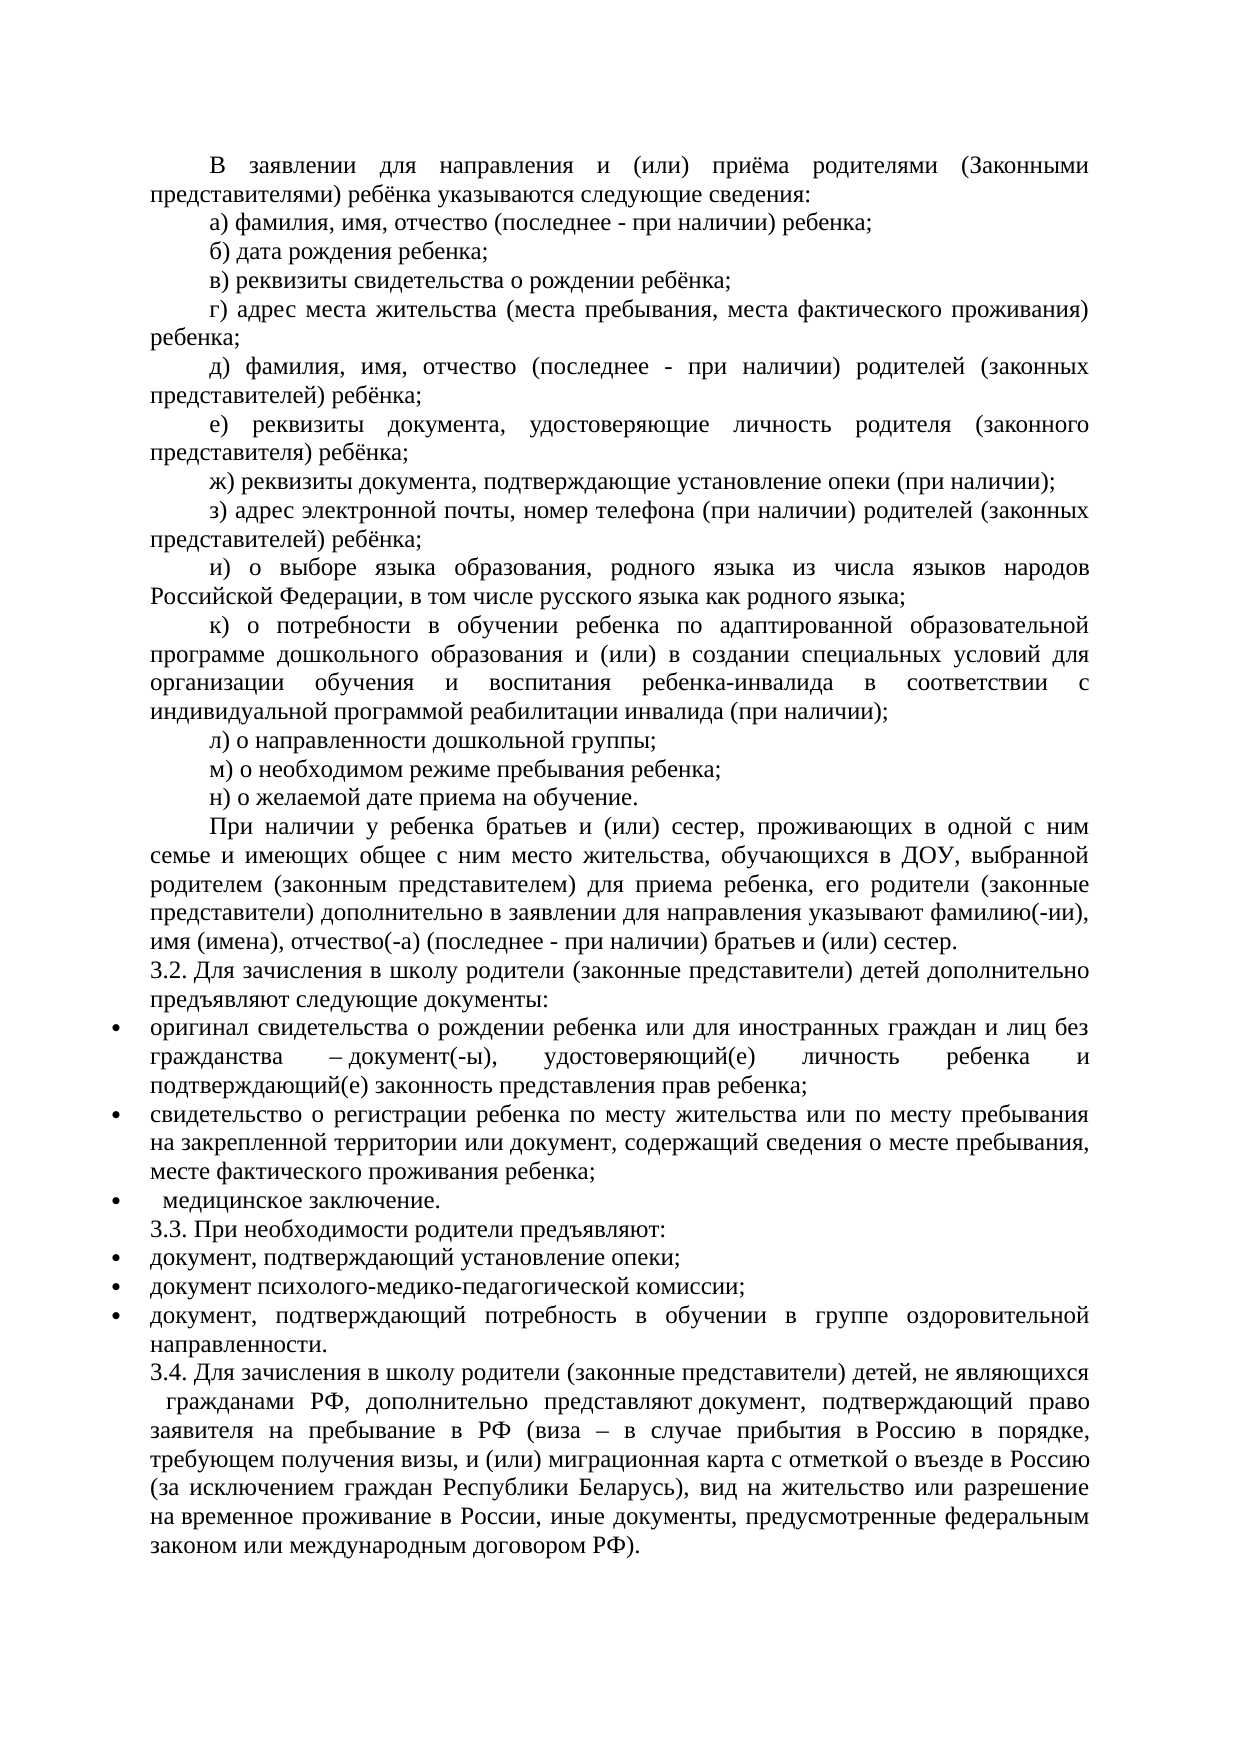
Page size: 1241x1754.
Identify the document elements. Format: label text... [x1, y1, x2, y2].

list медицинское заключение. [112, 1185, 1090, 1214]
list документ, подтверждающий потребность в обучении в группе оздоровительной направленности. [112, 1300, 1090, 1357]
text ж) реквизиты документа, подтверждающие установление опеки (при наличии); [150, 466, 1090, 495]
text 3.2. Для зачисления в школу родители (законные представители) детей дополнительно предъявляют следующие документы: [150, 955, 1090, 1012]
text н) о желаемой дате приема на обучение. [150, 782, 1090, 811]
text м) о необходимом режиме пребывания ребенка; [150, 754, 1090, 782]
text к) о потребности в обучении ребенка по адаптированной образовательной программе дошкольного образования и (или) в создании специальных условий для организации обучения и воспитания ребенка-инвалида в соответствии с индивидуальной программой реабилитации инвалида (при наличии); [150, 610, 1090, 725]
text 3.3. При необходимости родители предъявляют: [150, 1214, 1090, 1242]
text В заявлении для направления и (или) приёма родителями (Законными представителями) ребёнка указываются следующие сведения: [150, 150, 1090, 207]
text г) адрес места жительства (места пребывания, места фактического проживания) ребенка; [150, 294, 1090, 351]
text и) о выборе языка образования, родного языка из числа языков народов Российской Федерации, в том числе русского языка как родного языка; [150, 552, 1090, 610]
text в) реквизиты свидетельства о рождении ребёнка; [150, 265, 1090, 294]
list свидетельство о регистрации ребенка по месту жительства или по месту пребывания на закрепленной территории или документ, содержащий сведения о месте пребывания, месте фактического проживания ребенка; [112, 1099, 1090, 1185]
text е) реквизиты документа, удостоверяющие личность родителя (законного представителя) ребёнка; [150, 409, 1090, 466]
list оригинал свидетельства о рождении ребенка или для иностранных граждан и лиц без гражданства – документ(-ы), удостоверяющий(е) личность ребенка и подтверждающий(е) законность представления прав ребенка; [112, 1012, 1090, 1099]
list документ психолого-медико-педагогической комиссии; [112, 1271, 1090, 1300]
text При наличии у ребенка братьев и (или) сестер, проживающих в одной с ним семье и имеющих общее с ним место жительства, обучающихся в ДОУ, выбранной родителем (законным представителем) для приема ребенка, его родители (законные представители) дополнительно в заявлении для направления указывают фамилию(-ии), имя (имена), отчество(-а) (последнее - при наличии) братьев и (или) сестер. [150, 811, 1090, 955]
text а) фамилия, имя, отчество (последнее - при наличии) ребенка; [150, 207, 1090, 236]
text д) фамилия, имя, отчество (последнее - при наличии) родителей (законных представителей) ребёнка; [150, 351, 1090, 409]
text л) о направленности дошкольной группы; [150, 725, 1090, 754]
text б) дата рождения ребенка; [150, 236, 1090, 265]
list документ, подтверждающий установление опеки; [112, 1242, 1090, 1271]
text 3.4. Для зачисления в школу родители (законные представители) детей, не являющихся гражданами РФ, дополнительно представляют документ, подтверждающий право заявителя на пребывание в РФ (виза – в случае прибытия в Россию в порядке, требующем получения визы, и (или) миграционная карта с отметкой о въезде в Россию (за исключением граждан Республики Беларусь), вид на жительство или разрешение на временное проживание в России, иные документы, предусмотренные федеральным законом или международным договором РФ). [150, 1357, 1090, 1559]
text з) адрес электронной почты, номер телефона (при наличии) родителей (законных представителей) ребёнка; [150, 495, 1090, 552]
